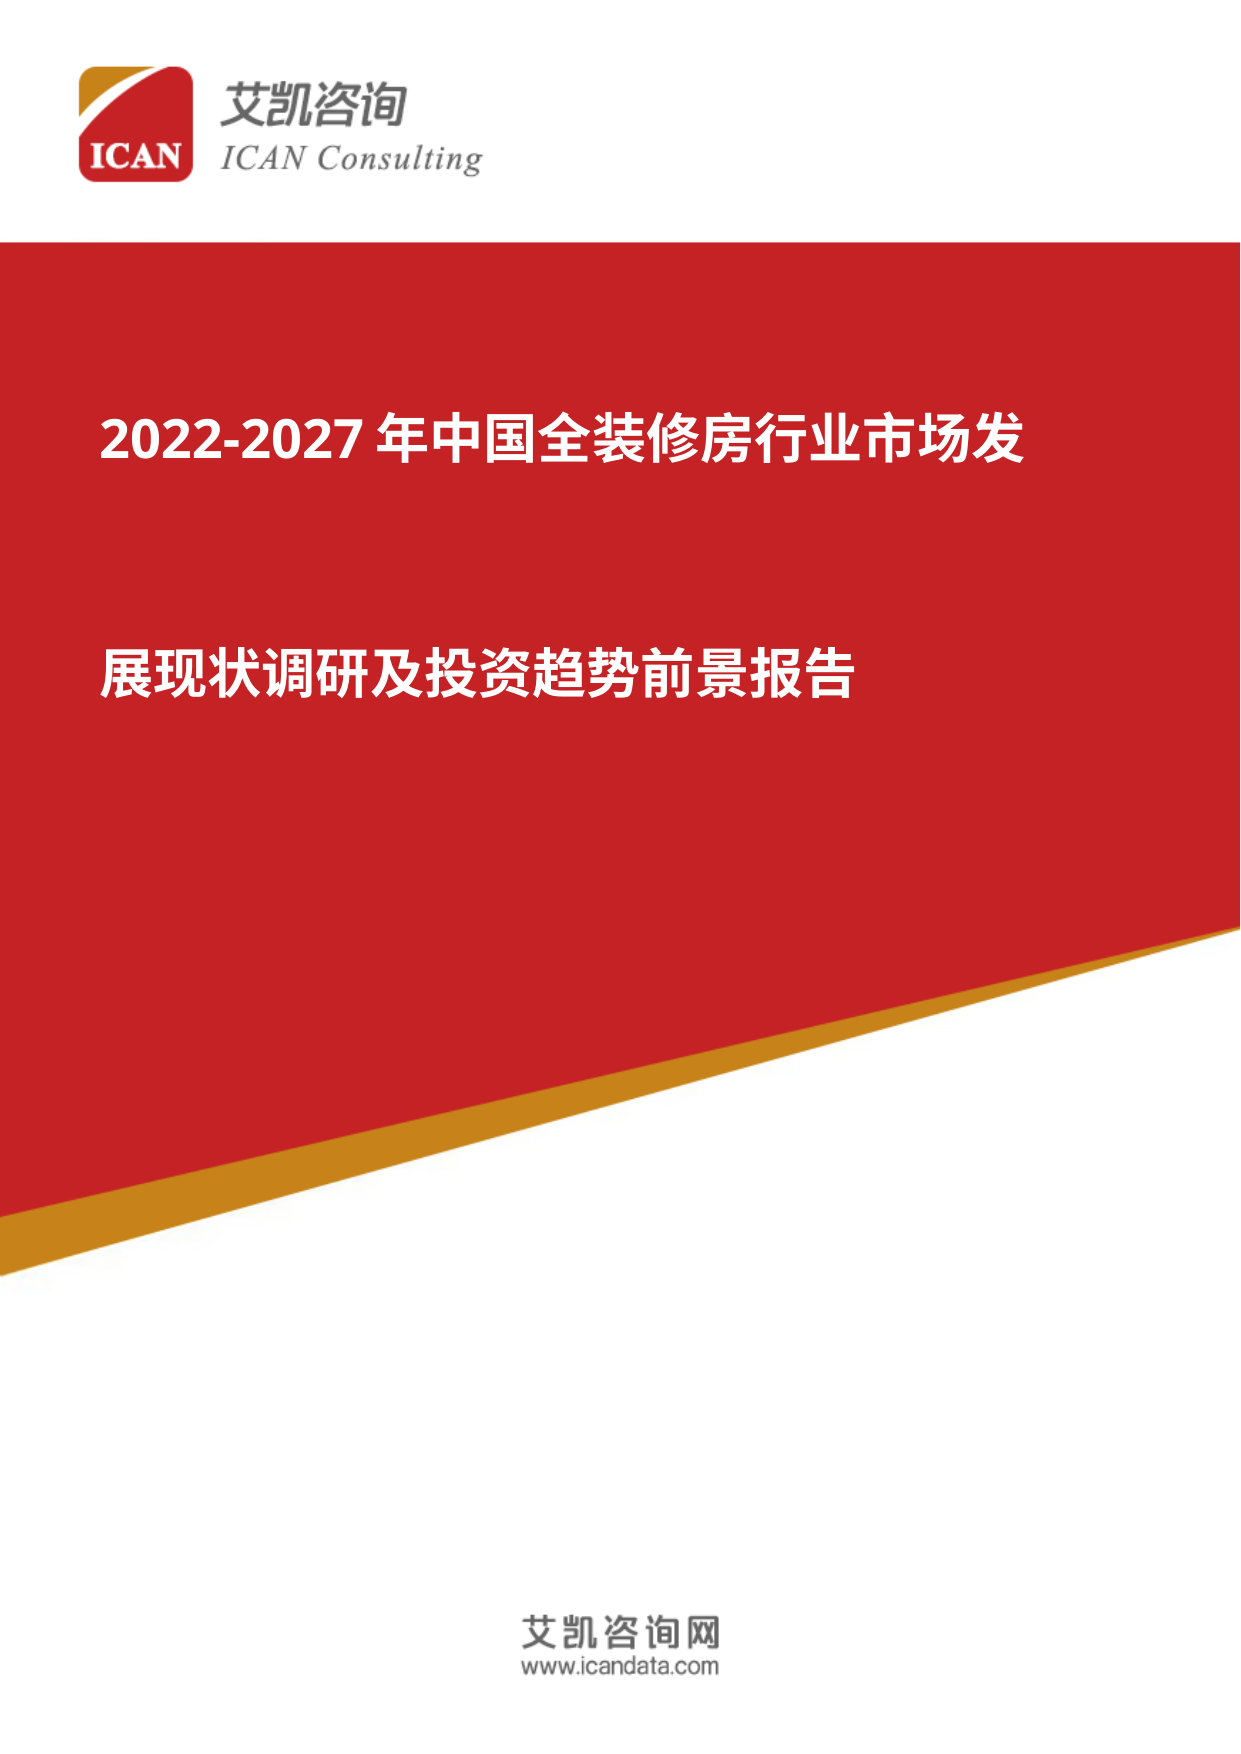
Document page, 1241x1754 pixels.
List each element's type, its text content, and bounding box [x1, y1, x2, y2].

picture [0, 5, 1241, 1754]
subtitle 2022-2027年中国全装修房行业市场发展现状调研及投资趋势前景报告 [99, 386, 1053, 718]
